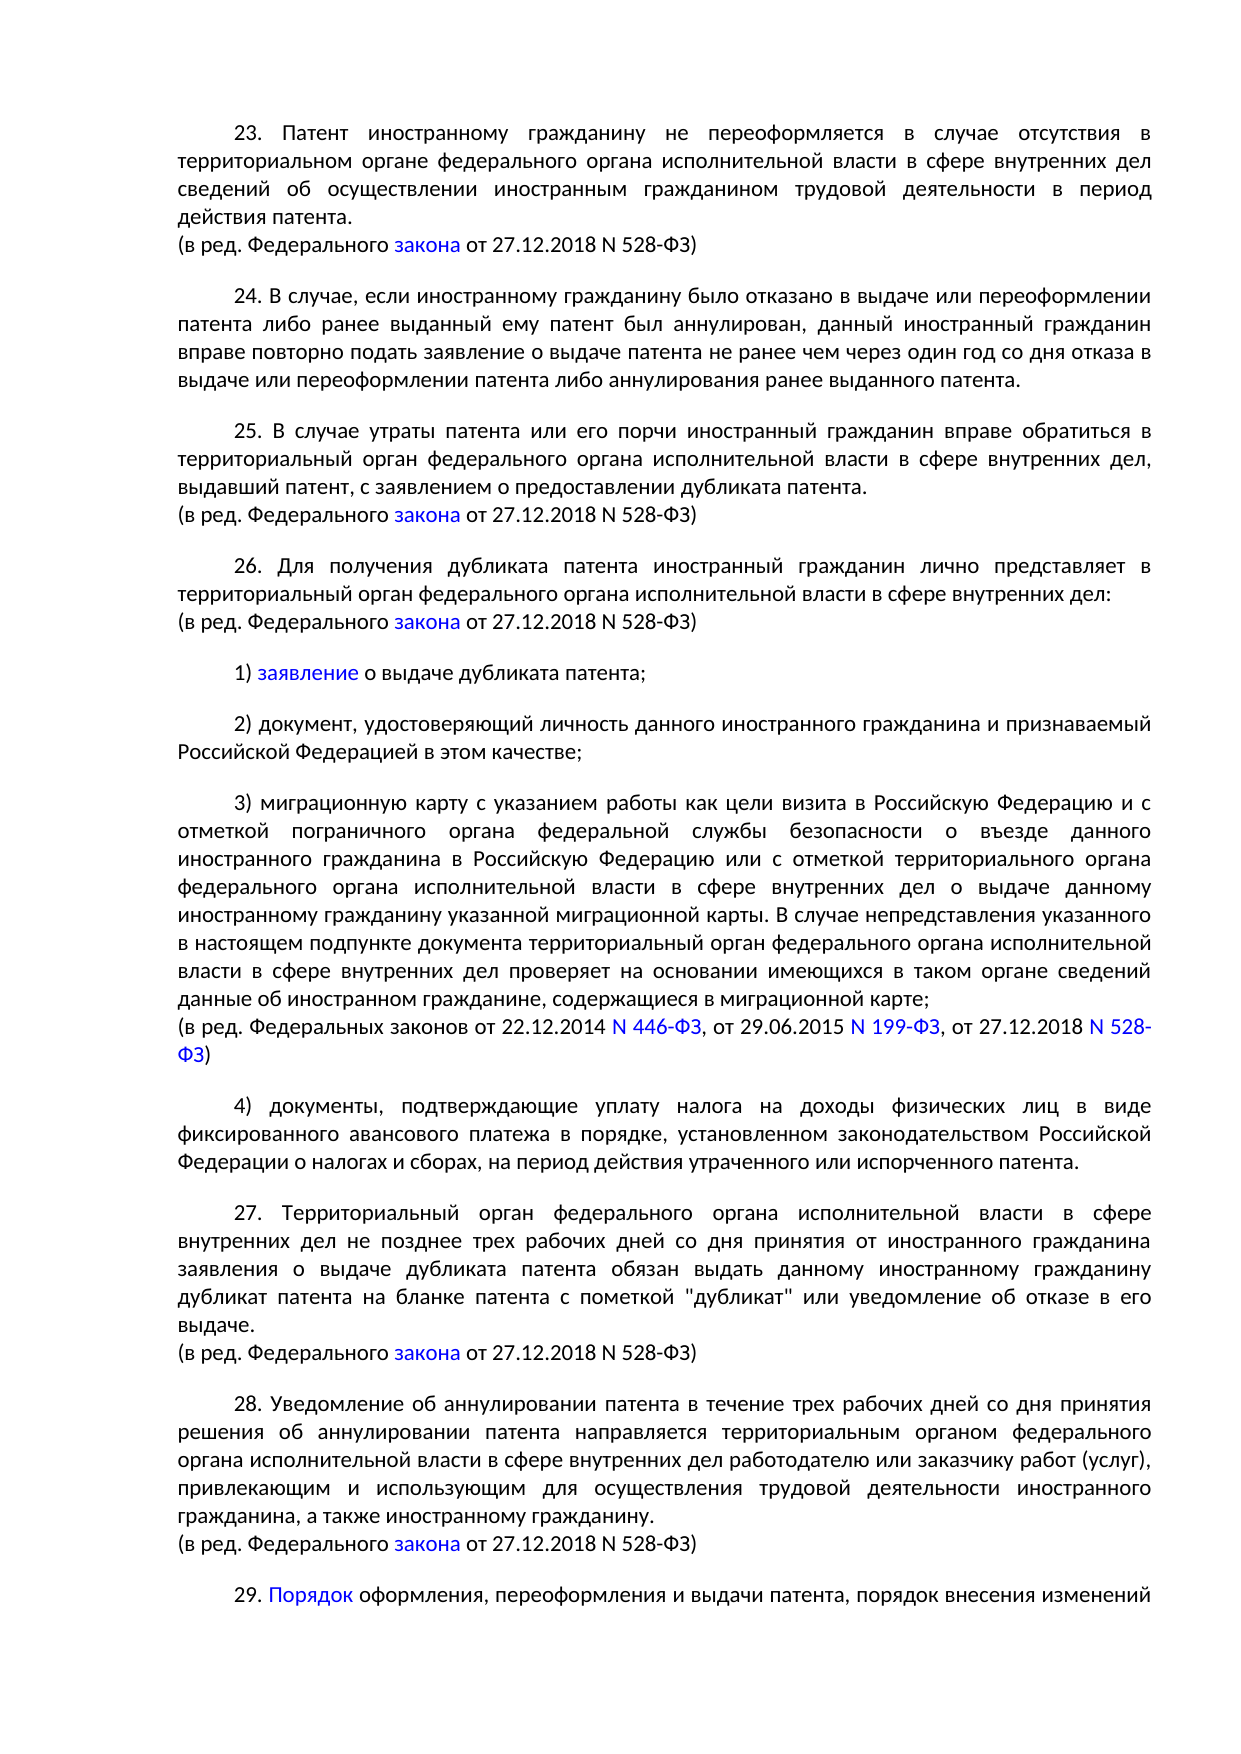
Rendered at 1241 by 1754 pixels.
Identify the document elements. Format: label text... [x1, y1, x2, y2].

text 27. Территориальный орган федерального органа исполнительной власти в сфере внутренних дел не позднее трех рабочих дней со дня принятия от иностранного гражданина заявления о выдаче дубликата патента обязан выдать данному иностранному гражданину дубликат патента на бланке патента с пометкой "дубликат" или уведомление об отказе в его выдаче. [177, 1198, 1152, 1338]
text (в ред. Федерального закона от 27.12.2018 N 528-ФЗ) [177, 230, 1152, 258]
text (в ред. Федеральных законов от 22.12.2014 N 446-ФЗ, от 29.06.2015 N 199-ФЗ, от 27.12.2018 N 528-ФЗ) [177, 1012, 1152, 1068]
text (в ред. Федерального закона от 27.12.2018 N 528-ФЗ) [177, 607, 1152, 635]
text 2) документ, удостоверяющий личность данного иностранного гражданина и признаваемый Российской Федерацией в этом качестве; [177, 709, 1152, 765]
text 25. В случае утраты патента или его порчи иностранный гражданин вправе обратиться в территориальный орган федерального органа исполнительной власти в сфере внутренних дел, выдавший патент, с заявлением о предоставлении дубликата патента. [177, 416, 1152, 500]
text (в ред. Федерального закона от 27.12.2018 N 528-ФЗ) [177, 1529, 1152, 1557]
text 28. Уведомление об аннулировании патента в течение трех рабочих дней со дня принятия решения об аннулировании патента направляется территориальным органом федерального органа исполнительной власти в сфере внутренних дел работодателю или заказчику работ (услуг), привлекающим и использующим для осуществления трудовой деятельности иностранного гражданина, а также иностранному гражданину. [177, 1389, 1152, 1529]
text 23. Патент иностранному гражданину не переоформляется в случае отсутствия в территориальном органе федерального органа исполнительной власти в сфере внутренних дел сведений об осуществлении иностранным гражданином трудовой деятельности в период действия патента. [177, 118, 1152, 230]
text 26. Для получения дубликата патента иностранный гражданин лично представляет в территориальный орган федерального органа исполнительной власти в сфере внутренних дел: [177, 551, 1152, 607]
text 1) заявление о выдаче дубликата патента; [177, 658, 1152, 686]
text 4) документы, подтверждающие уплату налога на доходы физических лиц в виде фиксированного авансового платежа в порядке, установленном законодательством Российской Федерации о налогах и сборах, на период действия утраченного или испорченного патента. [177, 1091, 1152, 1175]
text (в ред. Федерального закона от 27.12.2018 N 528-ФЗ) [177, 1338, 1152, 1366]
text (в ред. Федерального закона от 27.12.2018 N 528-ФЗ) [177, 500, 1152, 528]
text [177, 1580, 1152, 1608]
text 3) миграционную карту с указанием работы как цели визита в Российскую Федерацию и с отметкой пограничного органа федеральной службы безопасности о въезде данного иностранного гражданина в Российскую Федерацию или с отметкой территориального органа федерального органа исполнительной власти в сфере внутренних дел о выдаче данному иностранному гражданину указанной миграционной карты. В случае непредставления указанного в настоящем подпункте документа территориальный орган федерального органа исполнительной власти в сфере внутренних дел проверяет на основании имеющихся в таком органе сведений данные об иностранном гражданине, содержащиеся в миграционной карте; [177, 788, 1152, 1012]
text 24. В случае, если иностранному гражданину было отказано в выдаче или переоформлении патента либо ранее выданный ему патент был аннулирован, данный иностранный гражданин вправе повторно подать заявление о выдаче патента не ранее чем через один год со дня отказа в выдаче или переоформлении патента либо аннулирования ранее выданного патента. [177, 281, 1152, 393]
